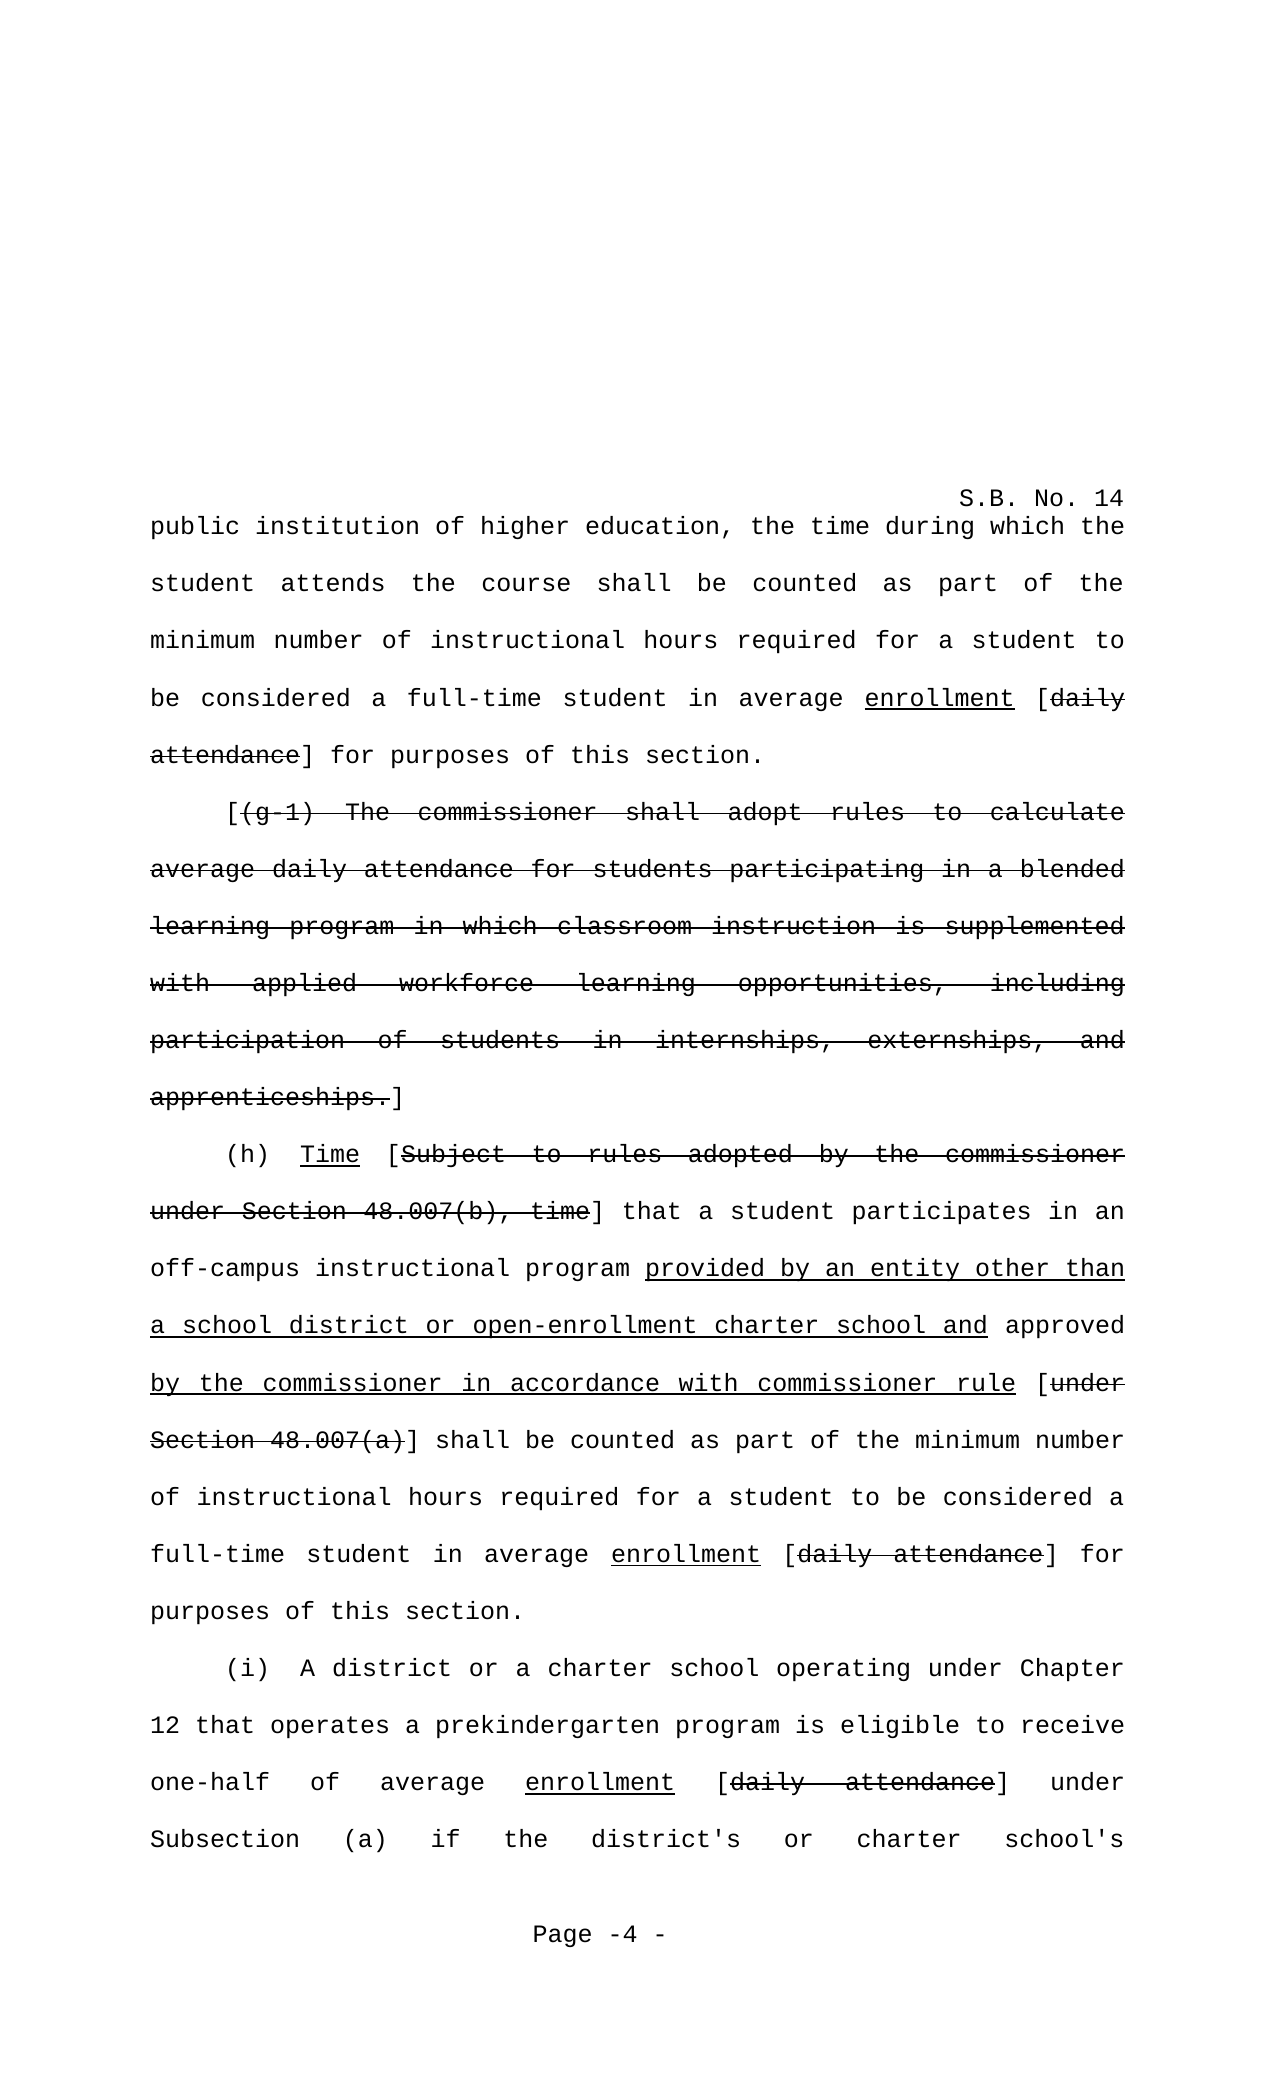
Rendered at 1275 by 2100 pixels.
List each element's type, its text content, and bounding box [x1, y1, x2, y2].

text [(g-1) The commissioner shall adopt rules to calculate average daily attendance for students participating in a blended learning program in which classroom instruction is supplemented with applied workforce learning opportunities, including participation of students in internships, externships, and apprenticeships.] [150, 1043, 1125, 1113]
text [(g-1) The commissioner shall adopt rules to calculate average daily attendance for students participating in a blended learning program in which classroom instruction is supplemented with applied workforce learning opportunities, including participation of students in internships, externships, and apprenticeships.] [150, 799, 1125, 870]
text [(g-1) The commissioner shall adopt rules to calculate average daily attendance for students participating in a blended learning program in which classroom instruction is supplemented with applied workforce learning opportunities, including participation of students in internships, externships, and apprenticeships.] [150, 986, 1125, 1041]
text (h) Time [Subject to rules adopted by the commissioner under Section 48.007(b), time] that a student participates in an off-campus instructional program provided by an entity other than a school district or open-enrollment charter school and approved by the commissioner in accordance with commissioner rule [under Section 48.007(a)] shall be counted as part of the minimum number of instructional hours required for a student to be considered a full-time student in average enrollment [daily attendance] for purposes of this section. [150, 1142, 1125, 1627]
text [150, 1655, 1125, 1855]
text [(g-1) The commissioner shall adopt rules to calculate average daily attendance for students participating in a blended learning program in which classroom instruction is supplemented with applied workforce learning opportunities, including participation of students in internships, externships, and apprenticeships.] [150, 871, 1125, 927]
text [(g-1) The commissioner shall adopt rules to calculate average daily attendance for students participating in a blended learning program in which classroom instruction is supplemented with applied workforce learning opportunities, including participation of students in internships, externships, and apprenticeships.] [150, 929, 1125, 984]
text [150, 514, 1125, 771]
